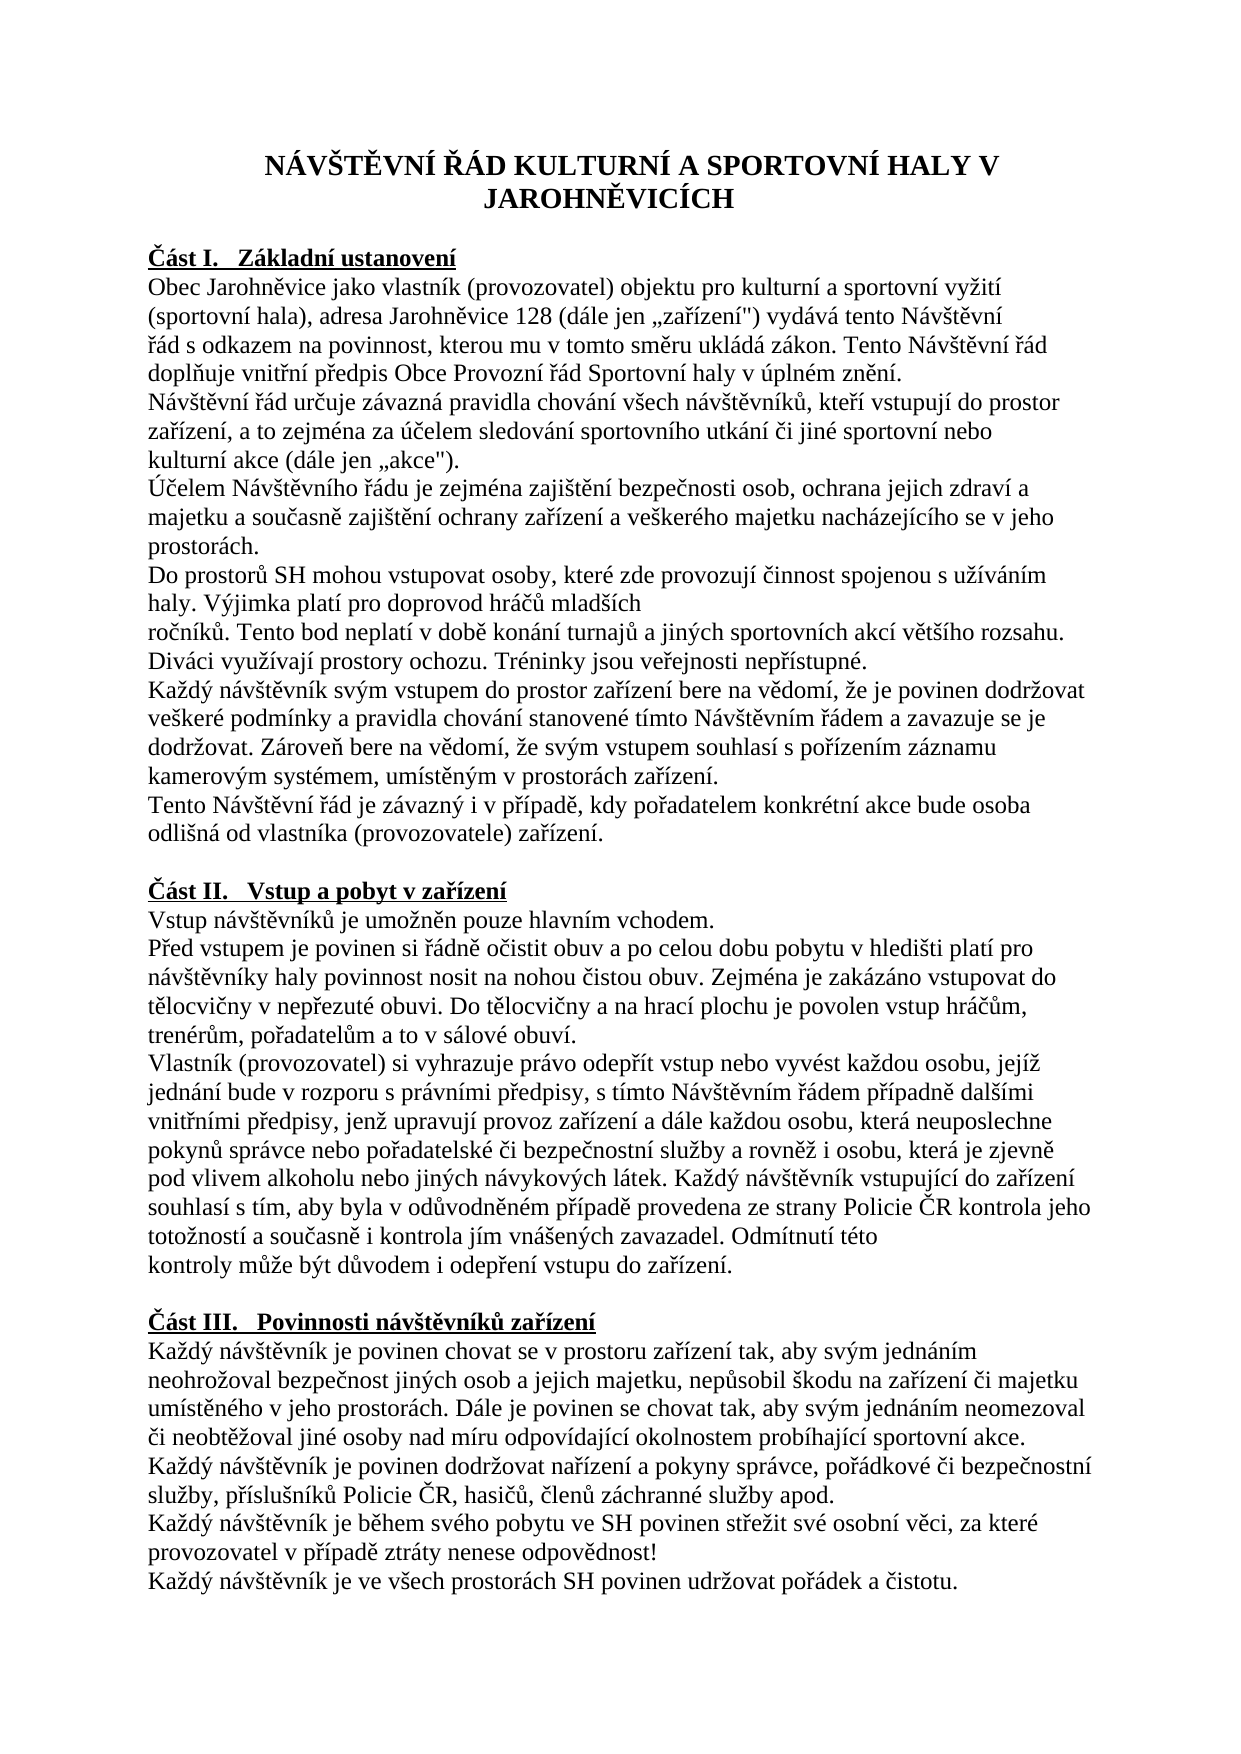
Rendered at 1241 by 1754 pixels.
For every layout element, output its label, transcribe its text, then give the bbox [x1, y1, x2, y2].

text NÁVŠTĚVNÍ ŘÁD KULTURNÍ A SPORTOVNÍ HALY V [148, 148, 1093, 181]
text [148, 181, 1093, 1595]
